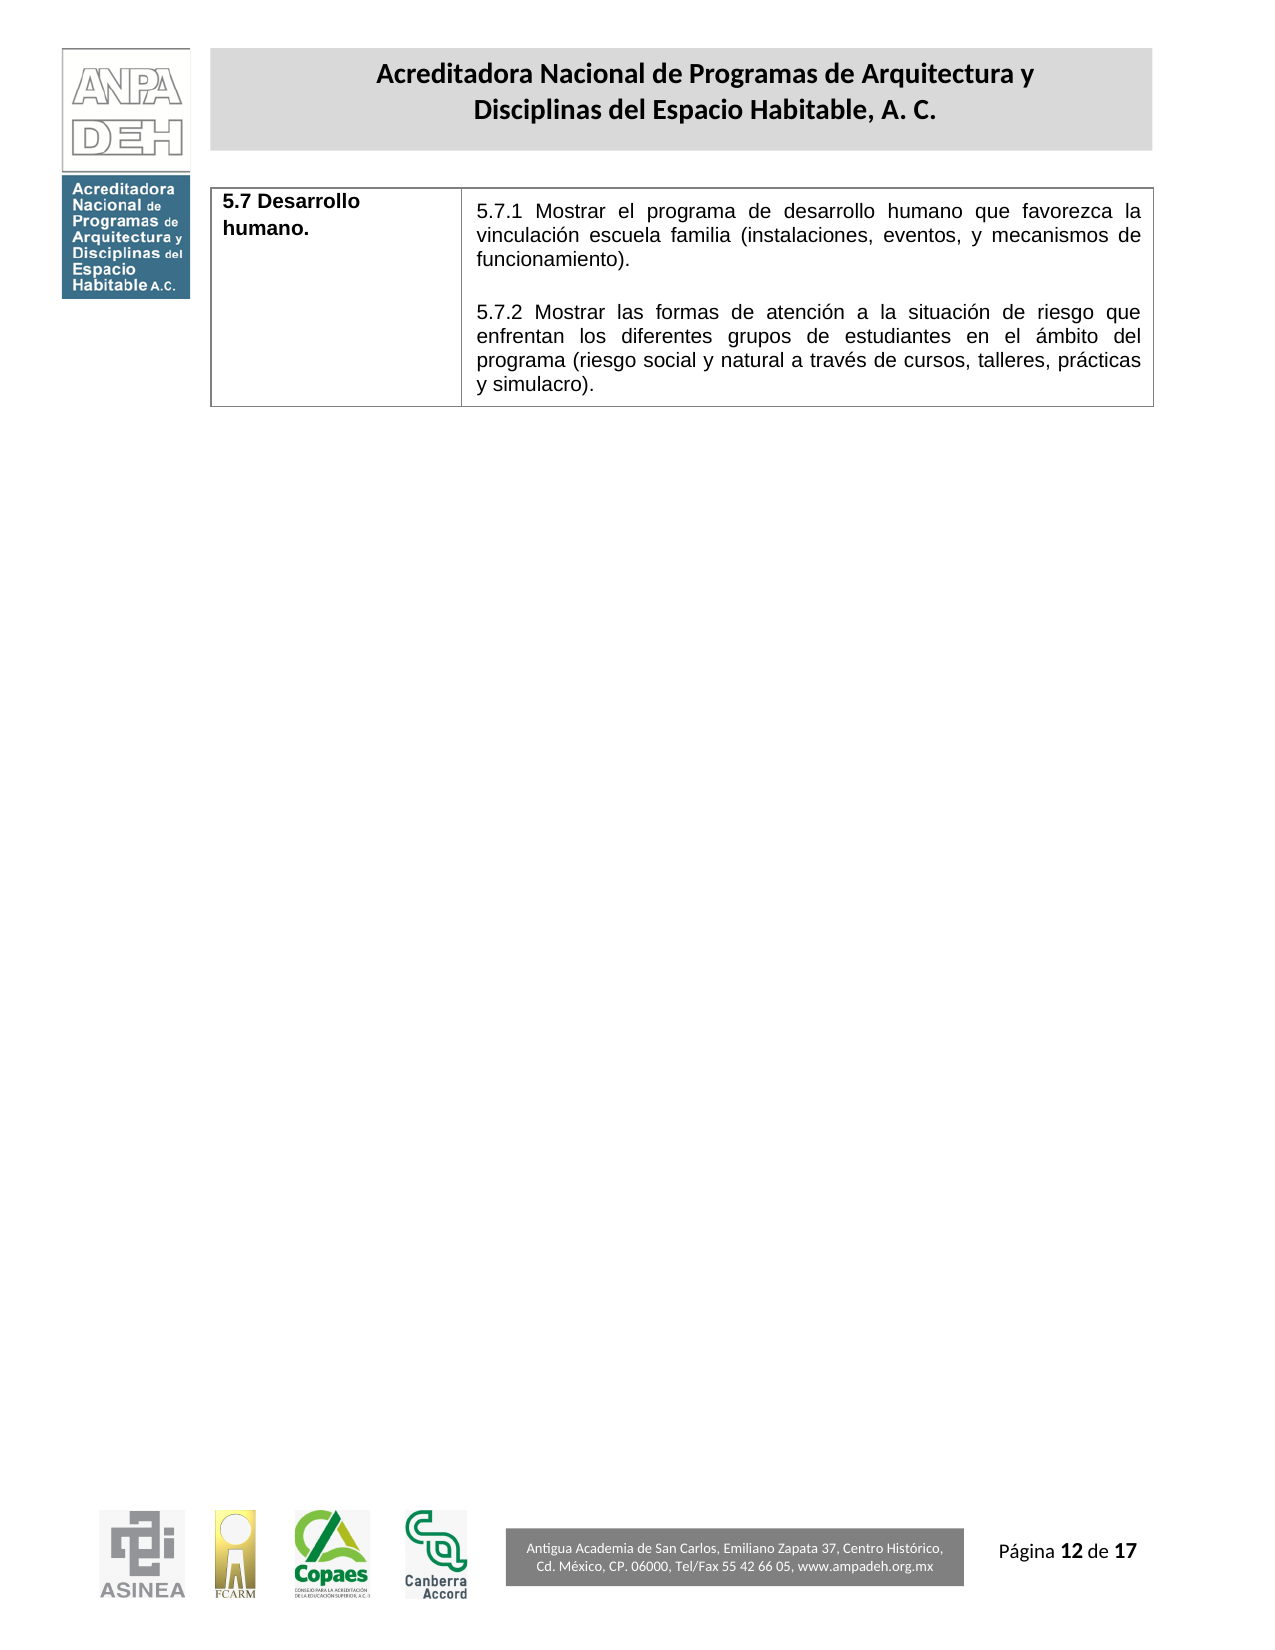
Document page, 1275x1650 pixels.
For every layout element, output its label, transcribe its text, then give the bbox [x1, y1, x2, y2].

picture [405, 1510, 468, 1599]
table_cell 5.7 Desarrollo humano. [212, 189, 461, 406]
picture [215, 1510, 256, 1598]
table_cell 5.7.1 Mostrar el programa de desarrollo humano que favorezca la vinculación escuela familia (instalaciones, eventos, y mecanismos de funcionamiento). 5.7.2 Mostrar las formas de atención a la situación de riesgo que enfrentan los diferentes grupos de estudiantes en el ámbito del programa (riesgo social y natural a través de cursos, talleres, prácticas y simulacro). [462, 189, 1153, 406]
picture [99, 1510, 186, 1598]
picture [61, 48, 191, 299]
picture [294, 1510, 371, 1598]
